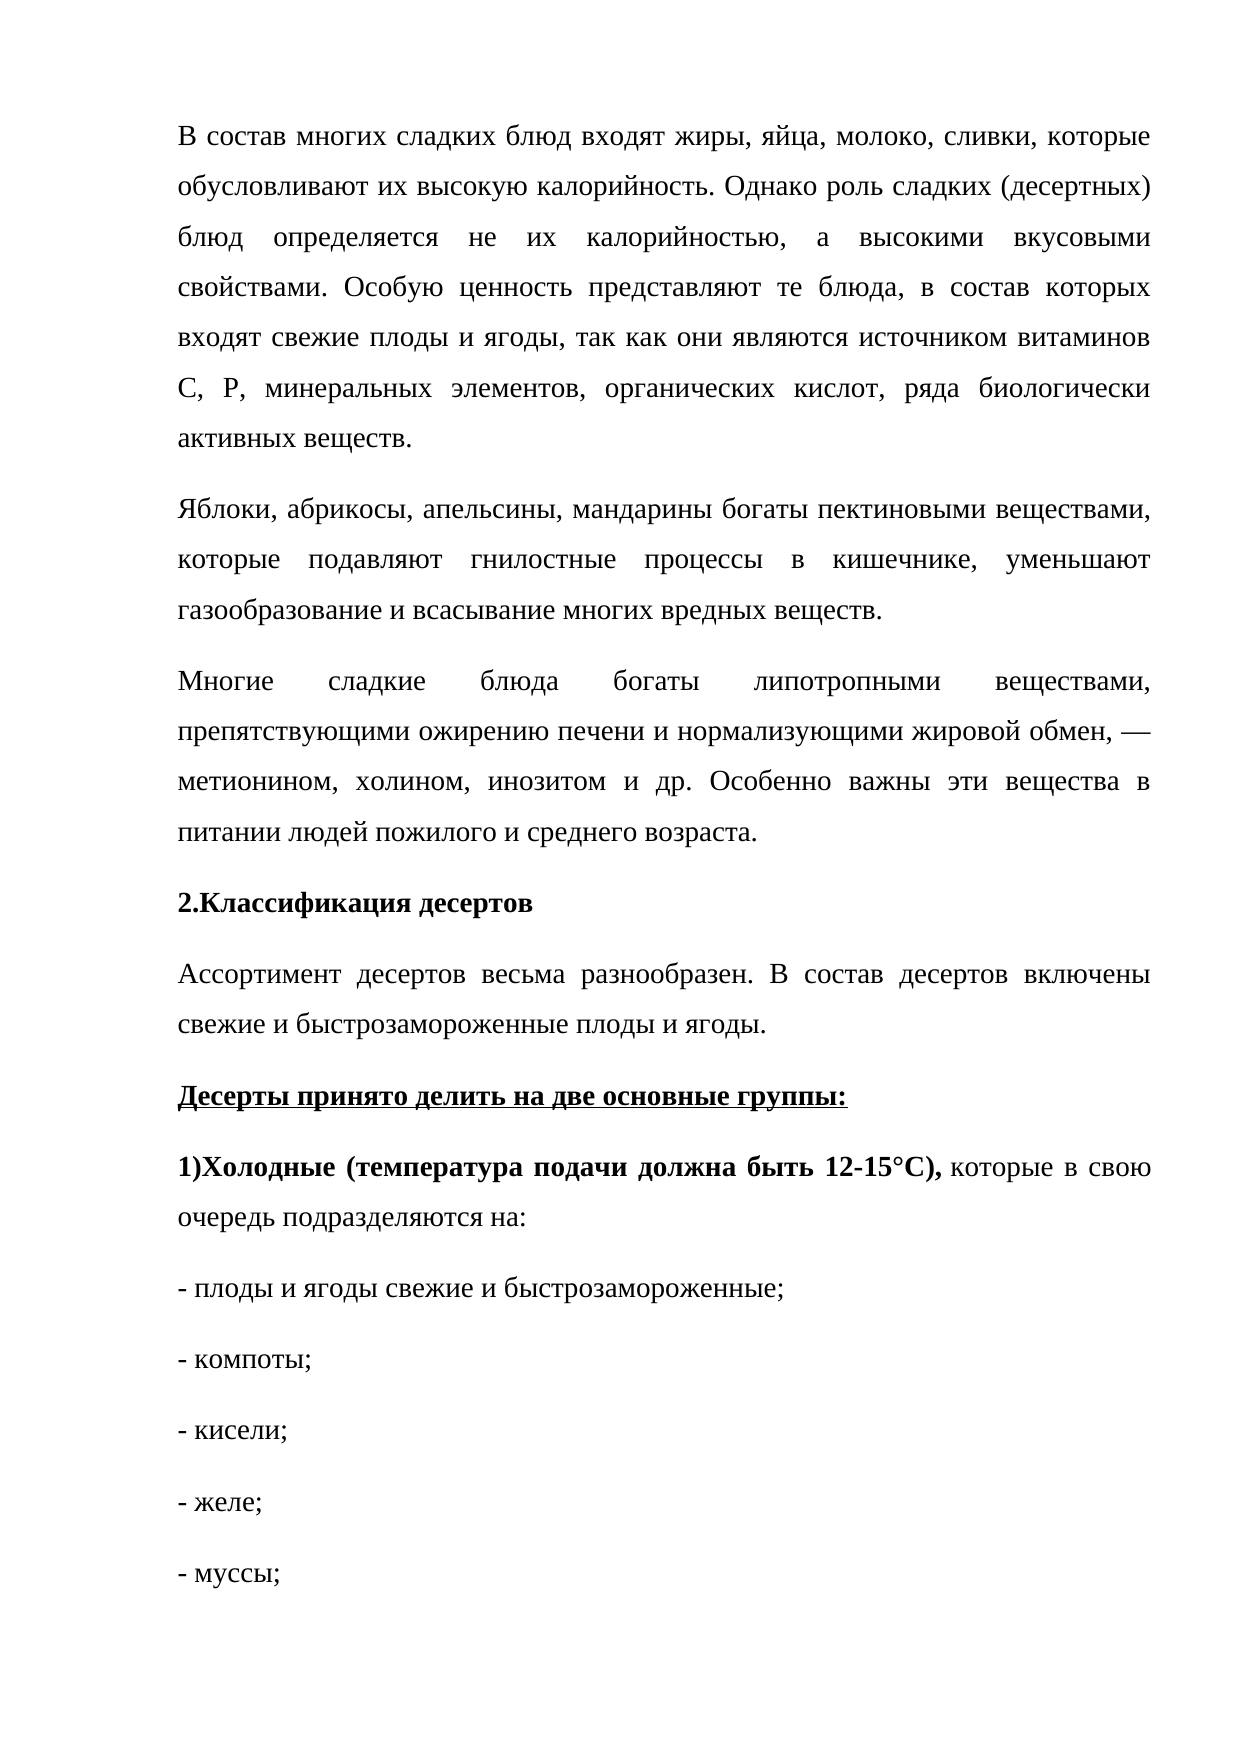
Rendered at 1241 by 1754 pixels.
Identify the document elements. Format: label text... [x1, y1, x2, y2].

text - компоты; [177, 1341, 1152, 1375]
text - желе; [177, 1484, 1152, 1517]
text Ассортимент десертов весьма разнообразен. В состав десертов включены свежие и быстрозамороженные плоды и ягоды. [177, 956, 1152, 1040]
text 1)Холодные (температура подачи должна быть 12-15°С), которые в свою очередь подразделяются на: [177, 1149, 1152, 1233]
text Многие сладкие блюда богаты липотропными веществами, препятствующими ожирению печени и нормализующими жировой обмен, — метионином, холином, инозитом и др. Особенно важны эти вещества в питании людей пожилого и среднего возраста. [177, 663, 1152, 847]
text - плоды и ягоды свежие и быстрозамороженные; [177, 1270, 1152, 1304]
text Десерты принято делить на две основные группы: [177, 1078, 1152, 1111]
text В состав многих сладких блюд входят жиры, яйца, молоко, сливки, которые обусловливают их высокую калорийность. Однако роль сладких (десертных) блюд определяется не их калорийностью, а высокими вкусовыми свойствами. Особую ценность представляют те блюда, в состав которых входят свежие плоды и ягоды, так как они являются источником витаминов С, Р, минеральных элементов, органических кислот, ряда биологически активных веществ. [177, 118, 1152, 453]
text - муссы; [177, 1555, 1152, 1588]
text Яблоки, абрикосы, апельсины, мандарины богаты пектиновыми веществами, которые подавляют гнилостные процессы в кишечнике, уменьшают газообразование и всасывание многих вредных веществ. [177, 491, 1152, 625]
text - кисели; [177, 1412, 1152, 1446]
text 2.Классификация десертов [177, 885, 1152, 918]
